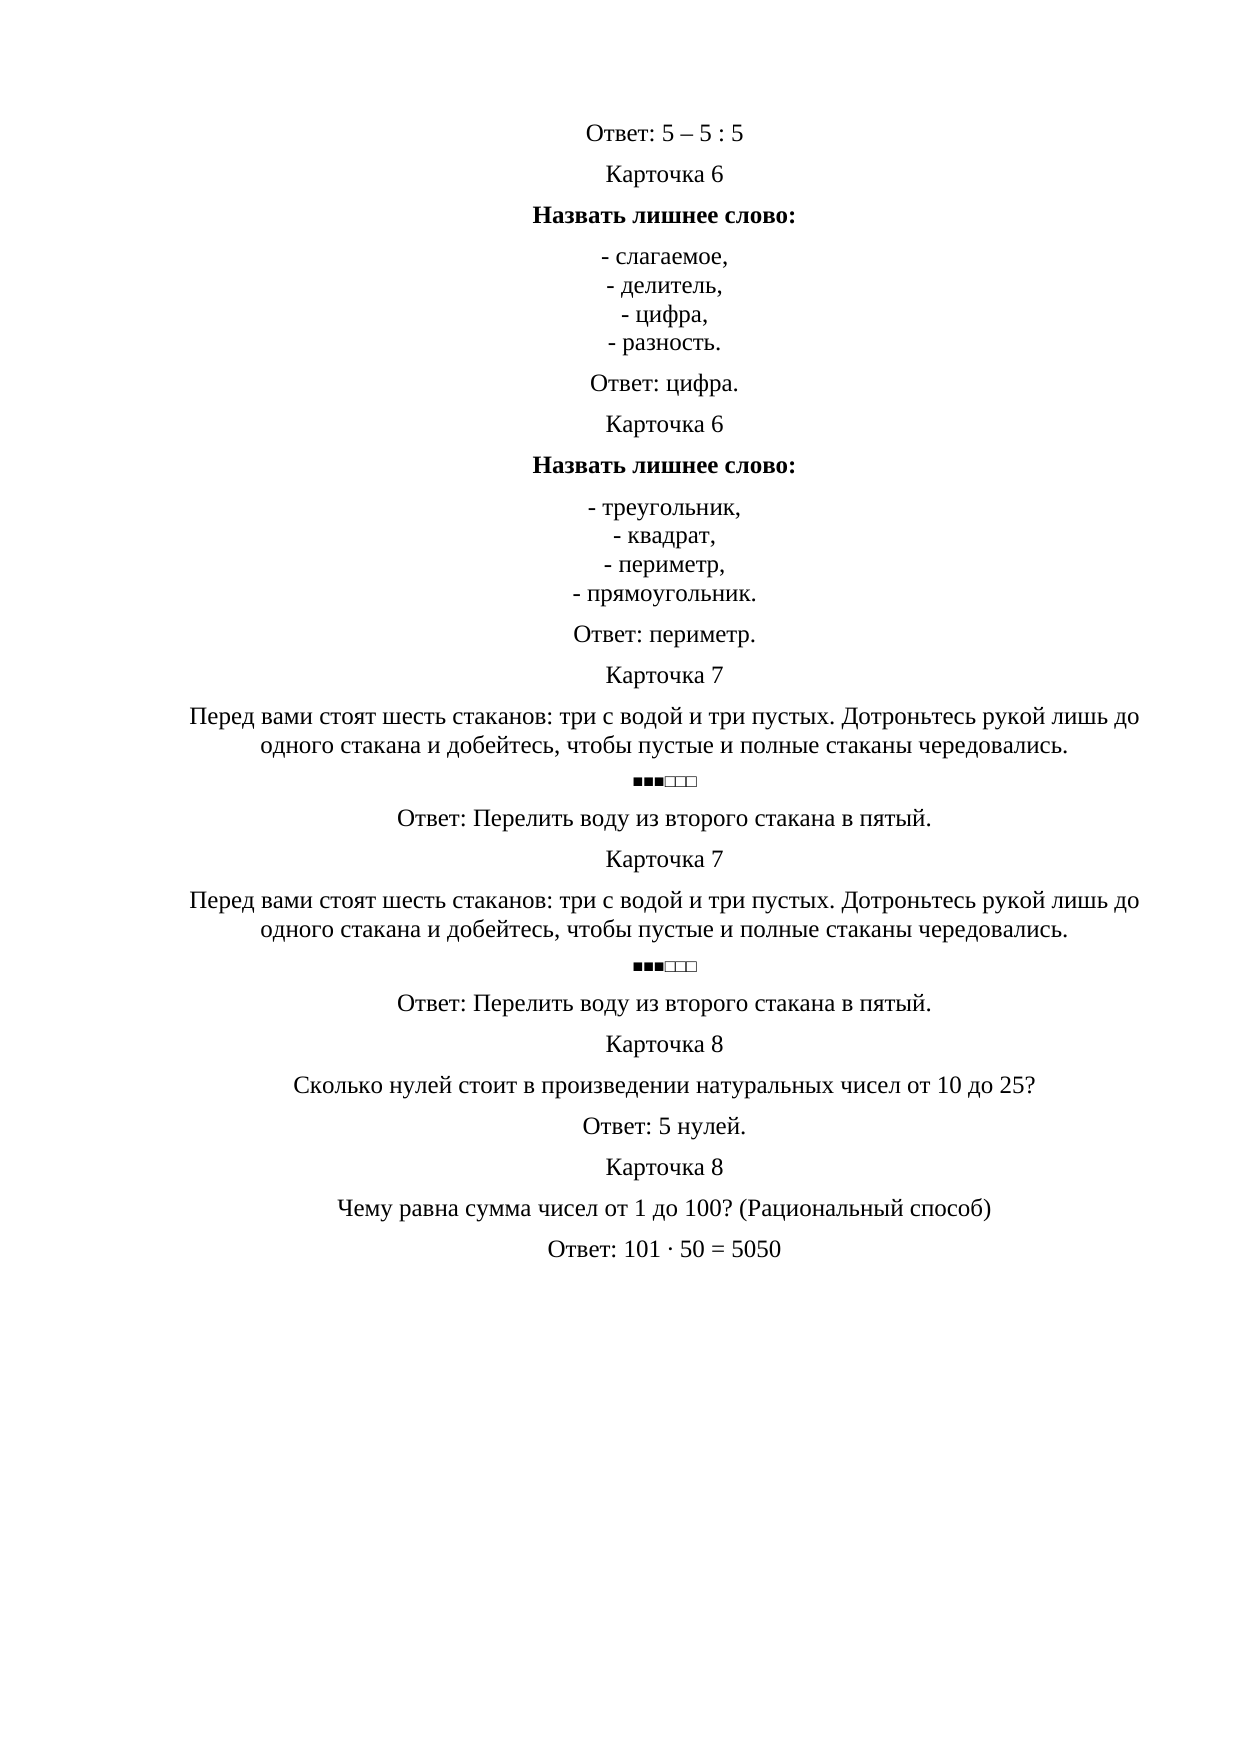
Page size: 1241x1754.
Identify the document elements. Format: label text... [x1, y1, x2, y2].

text Карточка 6 [177, 409, 1152, 438]
text Ответ: 5 нулей. [177, 1111, 1152, 1140]
text Ответ: периметр. [177, 619, 1152, 648]
text Ответ: Перелить воду из второго стакана в пятый. [177, 803, 1152, 832]
text Ответ: 101 ∙ 50 = 5050 [177, 1234, 1152, 1263]
text Сколько нулей стоит в произведении натуральных чисел от 10 до 25? [177, 1070, 1152, 1099]
text Перед вами стоят шесть стаканов: три с водой и три пустых. Дотроньтесь рукой лишь до одного стакана и добейтесь, чтобы пустые и полные стаканы чередовались. [177, 886, 1152, 943]
text Перед вами стоят шесть стаканов: три с водой и три пустых. Дотроньтесь рукой лишь до одного стакана и добейтесь, чтобы пустые и полные стаканы чередовались. [177, 701, 1152, 758]
text Карточка 7 [177, 660, 1152, 689]
text - слагаемое, - делитель, - цифра, - разность. [177, 241, 1152, 356]
text ■■■□□□ [177, 771, 1152, 791]
text Ответ: цифра. [177, 368, 1152, 397]
text Карточка 8 [177, 1152, 1152, 1181]
text Назвать лишнее слово: [177, 451, 1152, 479]
text Карточка 7 [177, 844, 1152, 873]
text Ответ: 5 – 5 : 5 [177, 118, 1152, 147]
text Карточка 8 [177, 1029, 1152, 1058]
text Карточка 6 [177, 159, 1152, 188]
text Ответ: Перелить воду из второго стакана в пятый. [177, 988, 1152, 1017]
text Чему равна сумма чисел от 1 до 100? (Рациональный способ) [177, 1193, 1152, 1222]
text - треугольник, - квадрат, - периметр, - прямоугольник. [177, 492, 1152, 607]
text ■■■□□□ [177, 955, 1152, 976]
text Назвать лишнее слово: [177, 200, 1152, 229]
